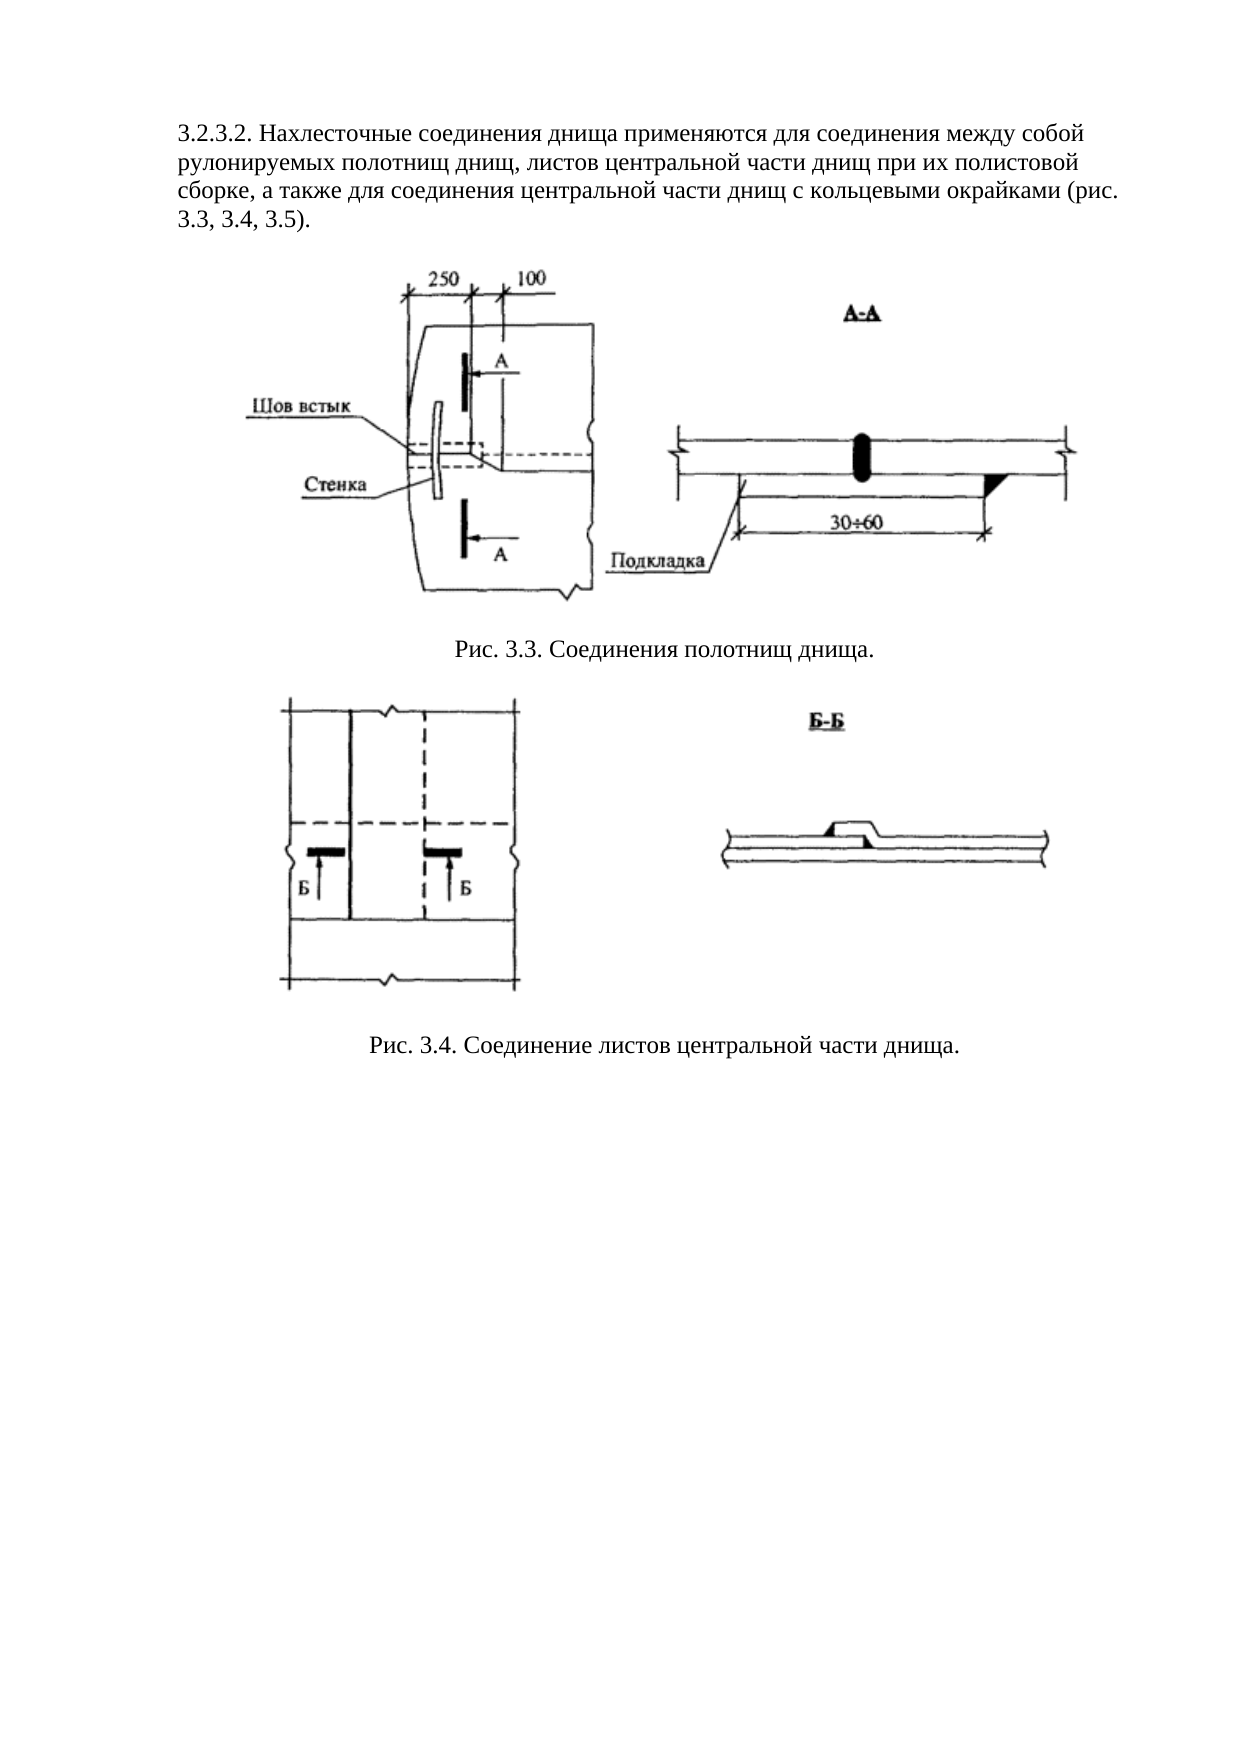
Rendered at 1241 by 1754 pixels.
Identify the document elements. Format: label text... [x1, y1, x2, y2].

text Рис. 3.3. Соединения полотнищ днища. [177, 634, 1152, 662]
text 3.2.3.2. Нахлесточные соединения днища применяются для соединения между собой рулонируемых полотнищ днищ, листов центральной части днищ при их полистовой сборке, а также для соединения центральной части днищ с кольцевыми окрайками (рис. 3.3, 3.4, 3.5). [177, 118, 1152, 233]
picture [232, 262, 1097, 605]
picture [264, 691, 1065, 1001]
text Рис. 3.4. Соединение листов центральной части днища. [177, 1030, 1152, 1059]
